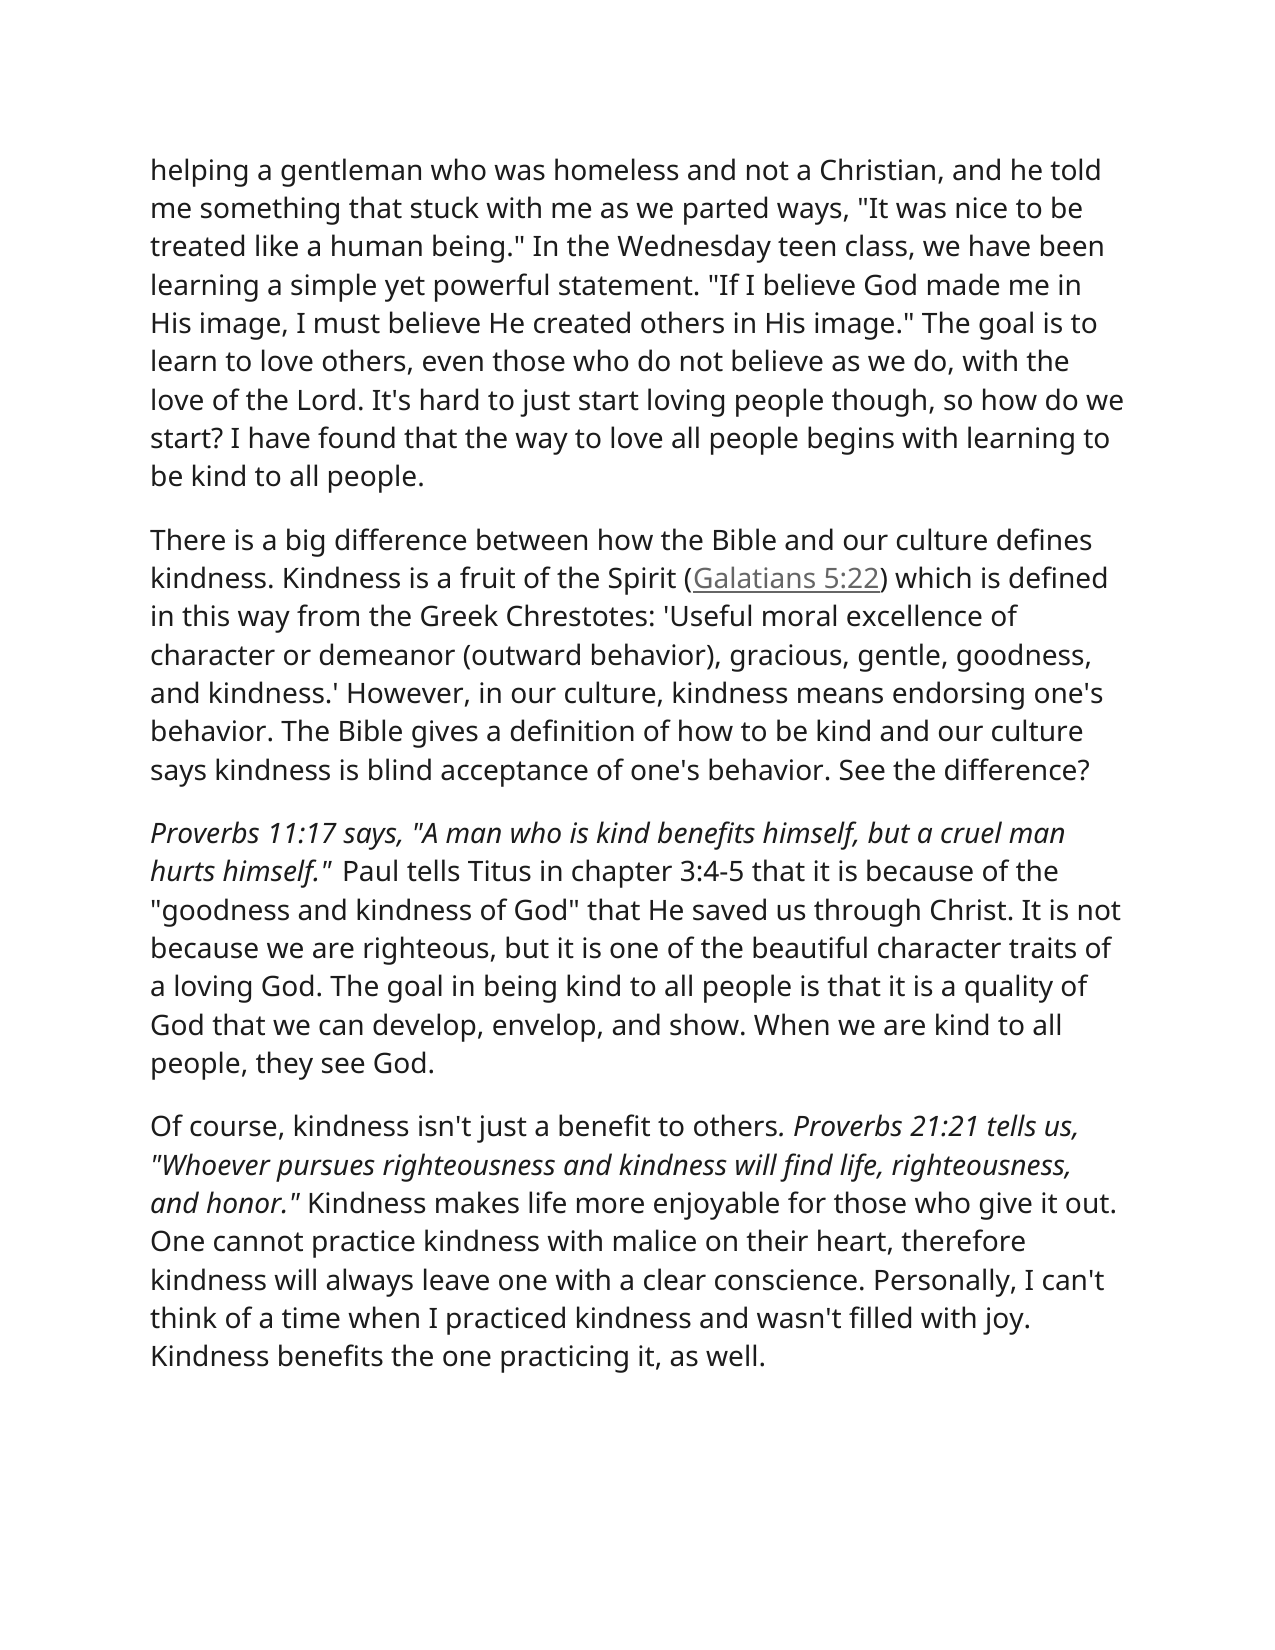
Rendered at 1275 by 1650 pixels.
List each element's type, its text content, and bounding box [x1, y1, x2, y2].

text Of course, kindness isn't just a benefit to others. Proverbs 21:21 tells us, "Whoever pursues righteousness and kindness will find life, righteousness, and honor." Kindness makes life more enjoyable for those who give it out. One cannot practice kindness with malice on their heart, therefore kindness will always leave one with a clear conscience. Personally, I can't think of a time when I practiced kindness and wasn't filled with joy. Kindness benefits the one practicing it, as well. [150, 1107, 1125, 1375]
text Proverbs 11:17 says, "A man who is kind benefits himself, but a cruel man hurts himself." Paul tells Titus in chapter 3:4-5 that it is because of the "goodness and kindness of God" that He saved us through Christ. It is not because we are righteous, but it is one of the beautiful character traits of a loving God. The goal in being kind to all people is that it is a quality of God that we can develop, envelop, and show. When we are kind to all people, they see God. [150, 813, 1125, 1082]
text There is a big difference between how the Bible and our culture defines kindness. Kindness is a fruit of the Spirit (Galatians 5:22) which is defined in this way from the Greek Chrestotes: 'Useful moral excellence of character or demeanor (outward behavior), gracious, gentle, goodness, and kindness.' However, in our culture, kindness means endorsing one's behavior. The Bible gives a definition of how to be kind and our culture says kindness is blind acceptance of one's behavior. See the difference? [150, 520, 1125, 788]
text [150, 150, 1125, 495]
